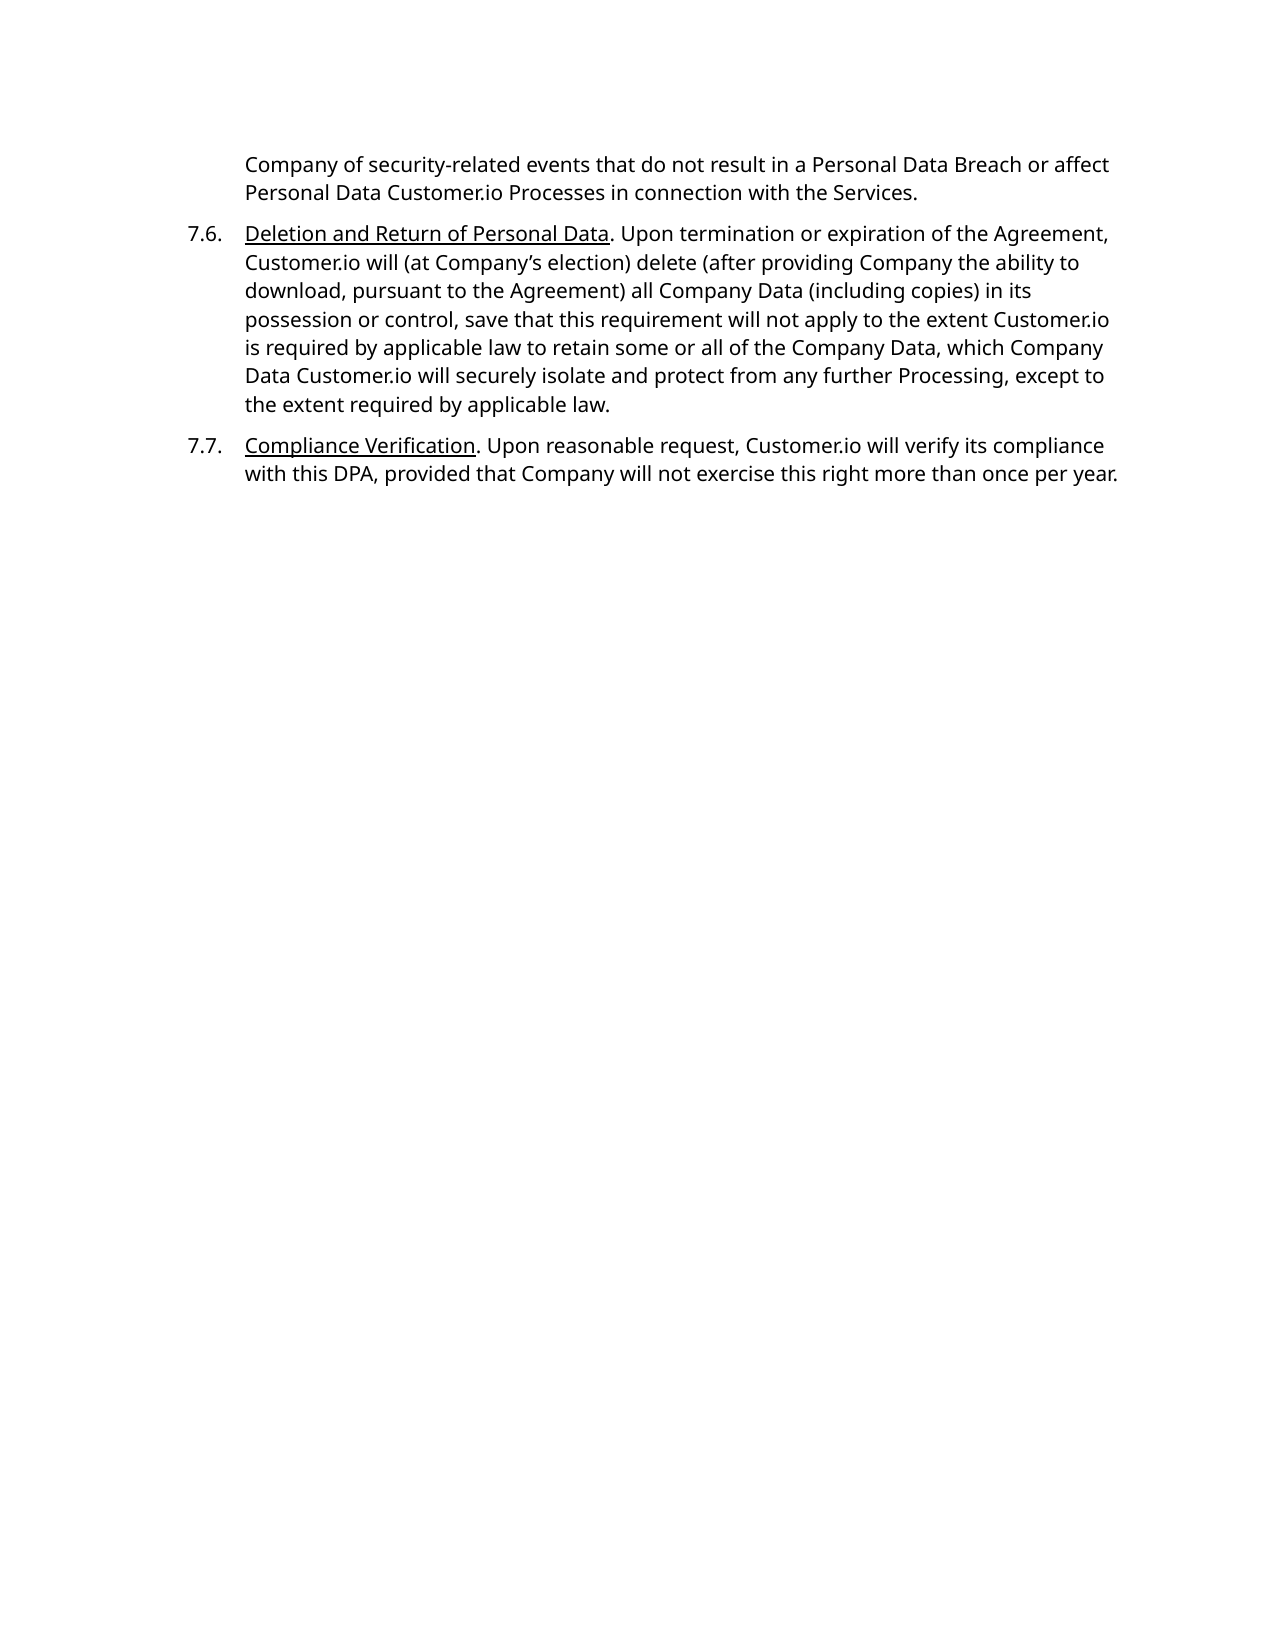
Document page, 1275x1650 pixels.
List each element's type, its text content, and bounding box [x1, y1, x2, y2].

list Deletion and Return of Personal Data. Upon termination or expiration of the Agreement, Customer.io will (at Company’s election) delete (after providing Company the ability to download, pursuant to the Agreement) all Company Data (including copies) in its possession or control, save that this requirement will not apply to the extent Customer.io is required by applicable law to retain some or all of the Company Data, which Company Data Customer.io will securely isolate and protect from any further Processing, except to the extent required by applicable law. [187, 219, 1125, 418]
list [187, 150, 1125, 207]
list Compliance Verification. Upon reasonable request, Customer.io will verify its compliance with this DPA, provided that Company will not exercise this right more than once per year. [187, 431, 1125, 488]
